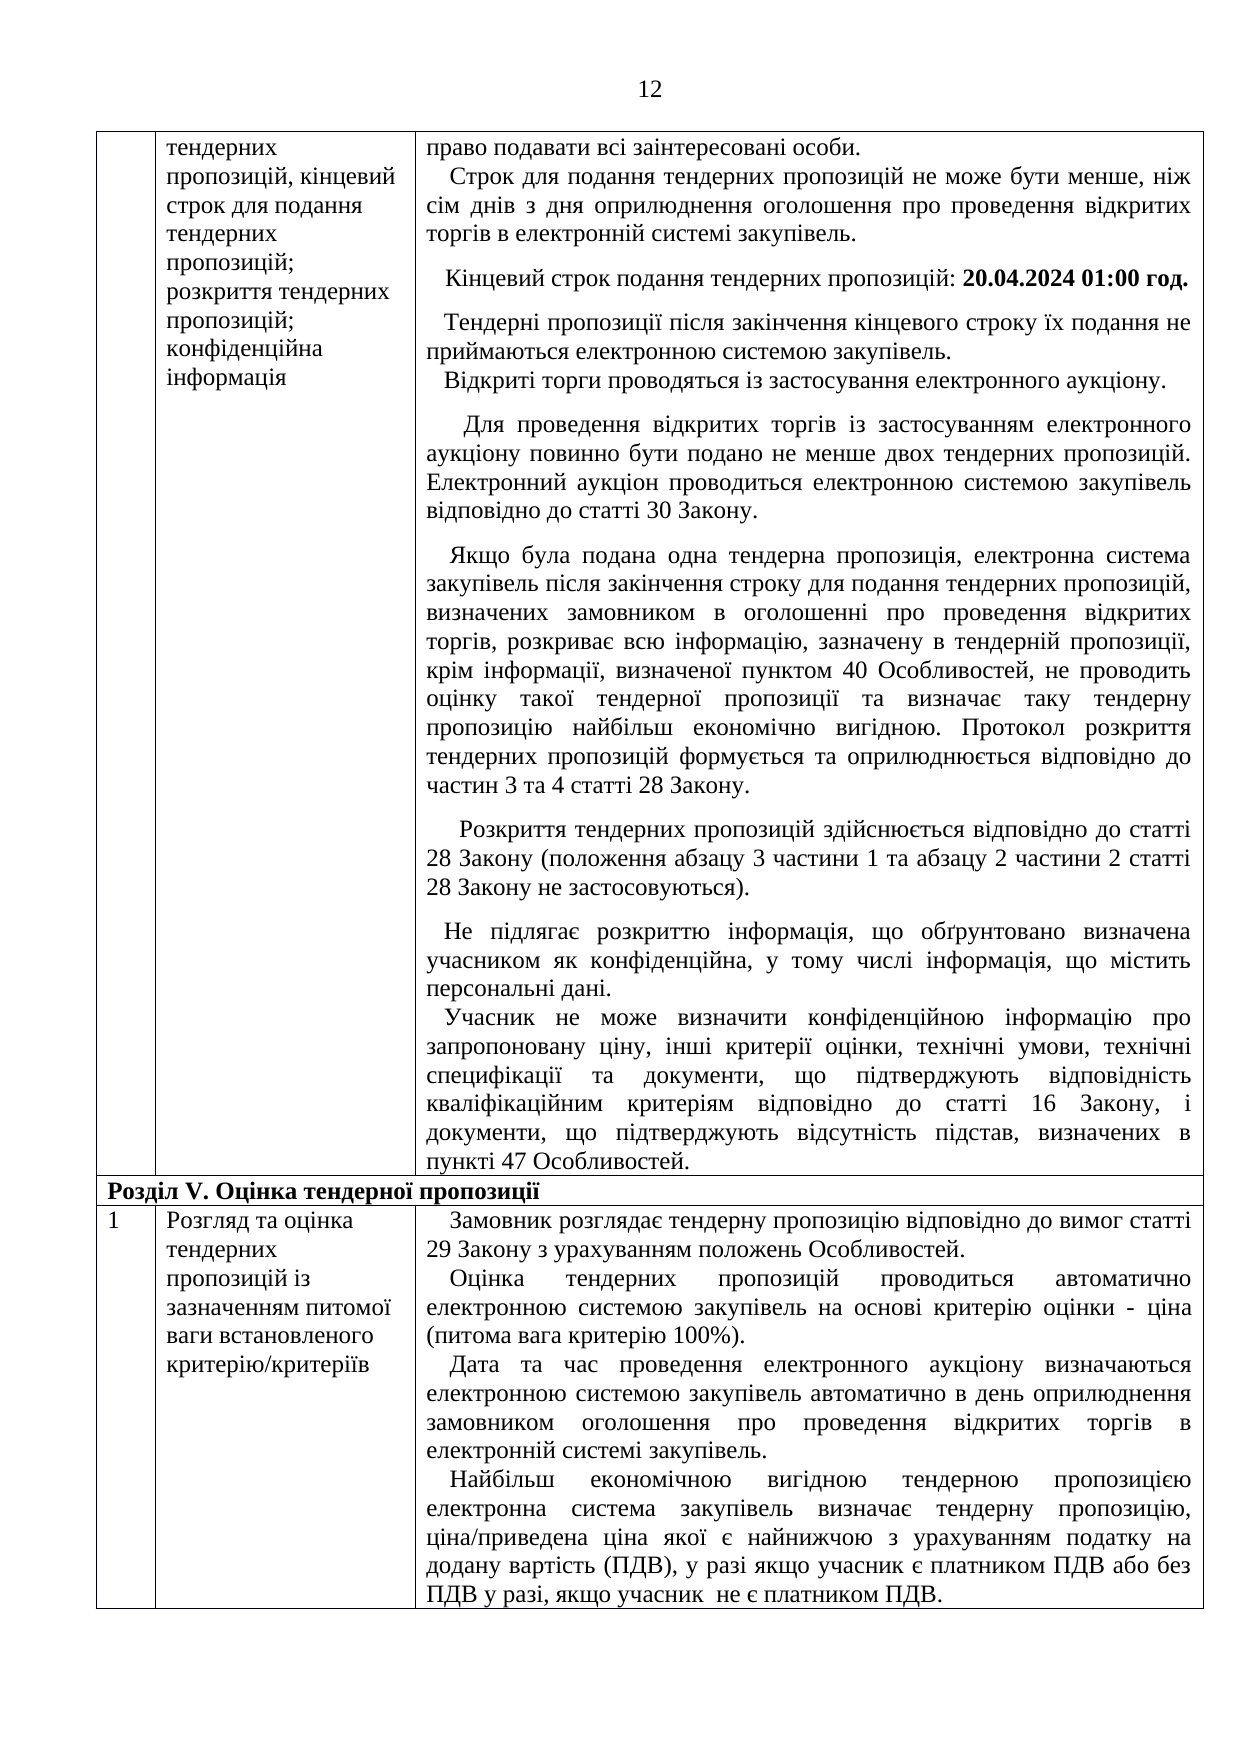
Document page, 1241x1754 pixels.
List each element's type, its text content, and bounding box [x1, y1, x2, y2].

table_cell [416, 1206, 1203, 1608]
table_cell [156, 1206, 415, 1608]
table_cell 1 [97, 132, 155, 1175]
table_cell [156, 132, 415, 1175]
table_cell 1 [97, 1206, 155, 1608]
table_cell Розділ V. Оцінка тендерної пропозиції [97, 1176, 1203, 1204]
